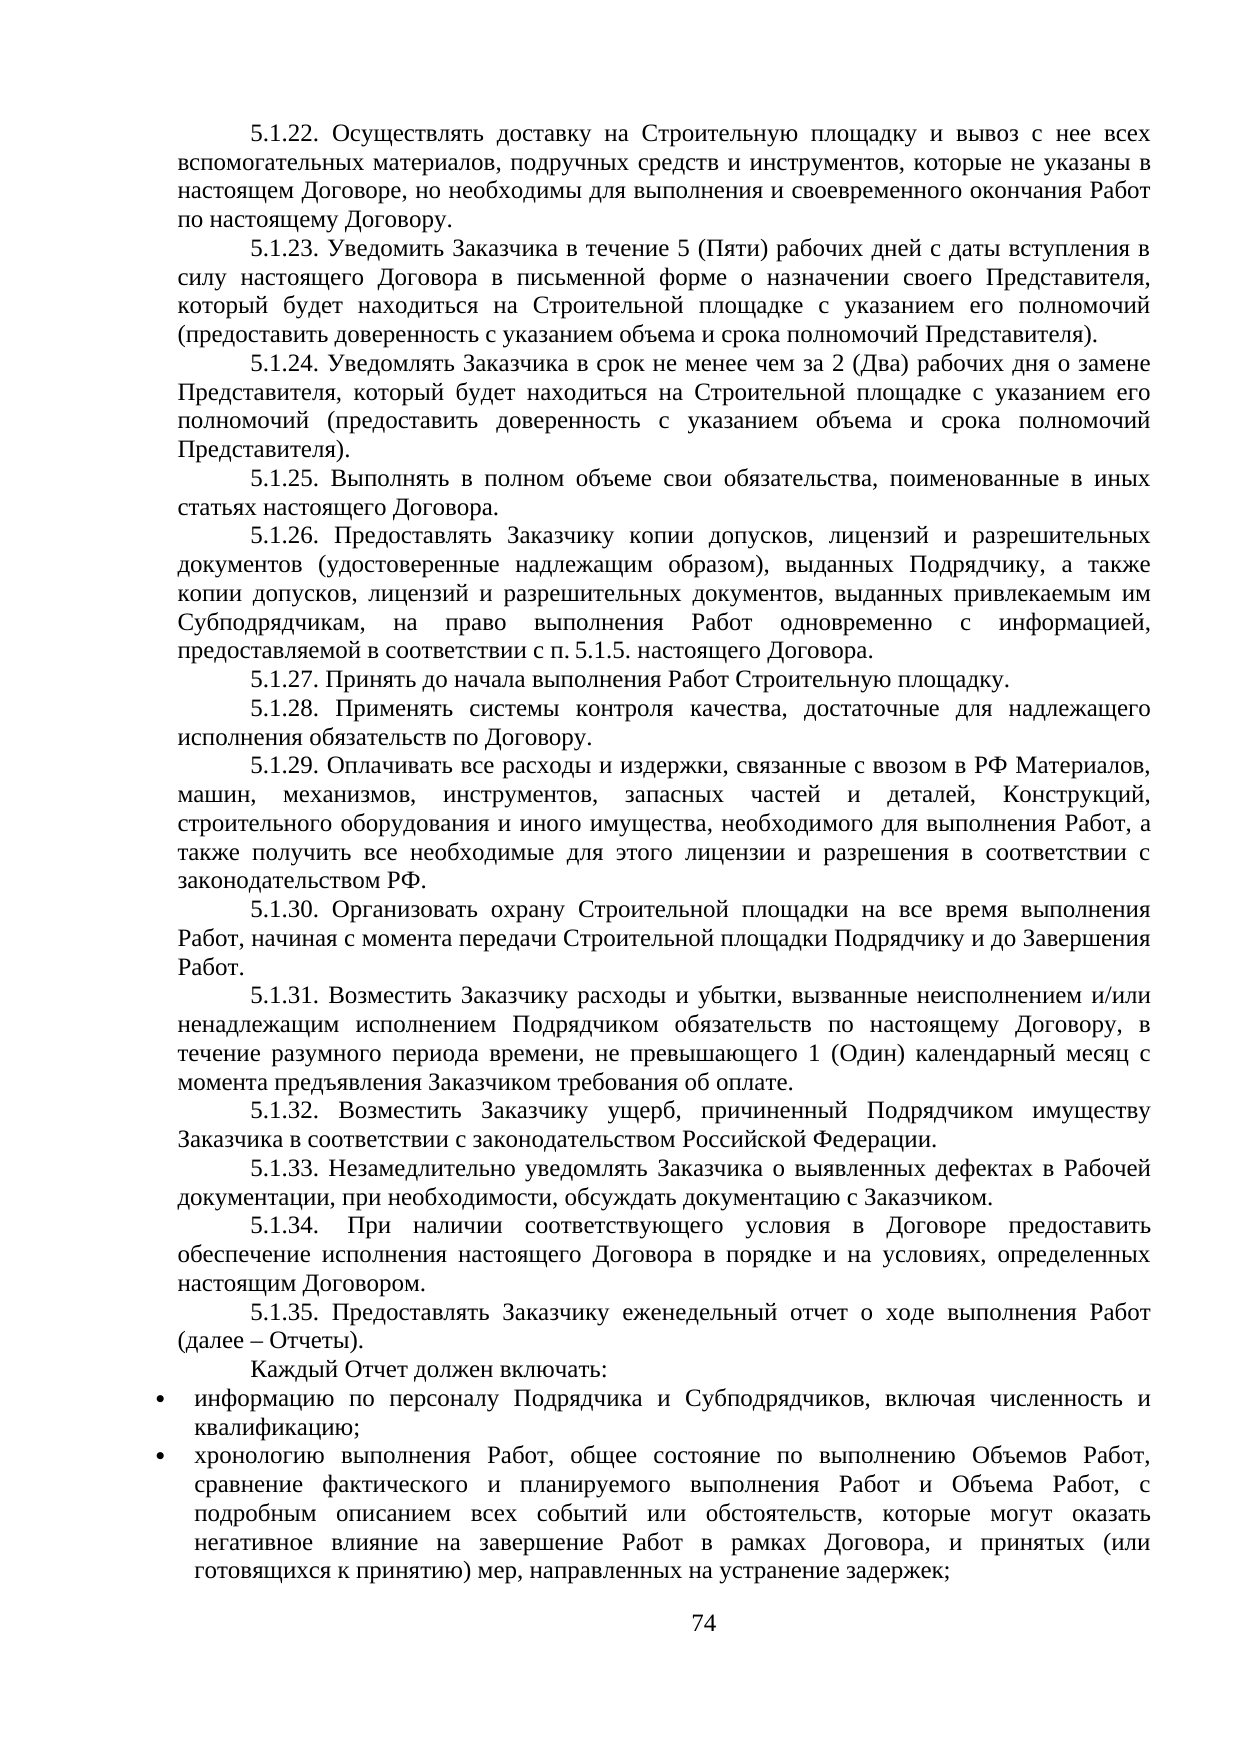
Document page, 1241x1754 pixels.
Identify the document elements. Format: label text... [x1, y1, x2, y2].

text 5.1.32. Возместить Заказчику ущерб, причиненный Подрядчиком имуществу Заказчика в соответствии с законодательством Российской Федерации. [177, 1096, 1152, 1153]
text 5.1.34. При наличии соответствующего условия в Договоре предоставить обеспечение исполнения настоящего Договора в порядке и на условиях, определенных настоящим Договором. [177, 1211, 1152, 1297]
list хронологию выполнения Работ, общее состояние по выполнению Объемов Работ, сравнение фактического и планируемого выполнения Работ и Объема Работ, с подробным описанием всех событий или обстоятельств, которые могут оказать негативное влияние на завершение Работ в рамках Договора, и принятых (или готовящихся к принятию) мер, направленных на устранение задержек; [157, 1441, 1152, 1584]
text 5.1.31. Возместить Заказчику расходы и убытки, вызванные неисполнением и/или ненадлежащим исполнением Подрядчиком обязательств по настоящему Договору, в течение разумного периода времени, не превышающего 1 (Один) календарный месяц с момента предъявления Заказчиком требования об оплате. [177, 981, 1152, 1096]
text 5.1.30. Организовать охрану Строительной площадки на все время выполнения Работ, начиная с момента передачи Строительной площадки Подрядчику и до Завершения Работ. [177, 894, 1152, 981]
text 5.1.27. Принять до начала выполнения Работ Строительную площадку. [177, 664, 1152, 693]
text 5.1.35. Предоставлять Заказчику еженедельный отчет о ходе выполнения Работ (далее – Отчеты). [177, 1297, 1152, 1354]
text 5.1.23. Уведомить Заказчика в течение 5 (Пяти) рабочих дней с даты вступления в силу настоящего Договора в письменной форме о назначении своего Представителя, который будет находиться на Строительной площадке с указанием его полномочий (предоставить доверенность с указанием объема и срока полномочий Представителя). [177, 233, 1152, 348]
text 5.1.28. Применять системы контроля качества, достаточные для надлежащего исполнения обязательств по Договору. [177, 693, 1152, 751]
text 5.1.33. Незамедлительно уведомлять Заказчика о выявленных дефектах в Рабочей документации, при необходимости, обсуждать документацию с Заказчиком. [177, 1153, 1152, 1211]
text Каждый Отчет должен включать: [177, 1354, 1152, 1383]
text 5.1.22. Осуществлять доставку на Строительную площадку и вывоз с нее всех вспомогательных материалов, подручных средств и инструментов, которые не указаны в настоящем Договоре, но необходимы для выполнения и своевременного окончания Работ по настоящему Договору. [177, 118, 1152, 233]
text 5.1.26. Предоставлять Заказчику копии допусков, лицензий и разрешительных документов (удостоверенные надлежащим образом), выданных Подрядчику, а также копии допусков, лицензий и разрешительных документов, выданных привлекаемым им Субподрядчикам, на право выполнения Работ одновременно с информацией, предоставляемой в соответствии с п. 5.1.5. настоящего Договора. [177, 521, 1152, 664]
text 5.1.25. Выполнять в полном объеме свои обязательства, поименованные в иных статьях настоящего Договора. [177, 463, 1152, 521]
text 5.1.29. Оплачивать все расходы и издержки, связанные с ввозом в РФ Материалов, машин, механизмов, инструментов, запасных частей и деталей, Конструкций, строительного оборудования и иного имущества, необходимого для выполнения Работ, а также получить все необходимые для этого лицензии и разрешения в соответствии с законодательством РФ. [177, 751, 1152, 894]
text 5.1.24. Уведомлять Заказчика в срок не менее чем за 2 (Два) рабочих дня о замене Представителя, который будет находиться на Строительной площадке с указанием его полномочий (предоставить доверенность с указанием объема и срока полномочий Представителя). [177, 348, 1152, 463]
list информацию по персоналу Подрядчика и Субподрядчиков, включая численность и квалификацию; [157, 1383, 1152, 1441]
